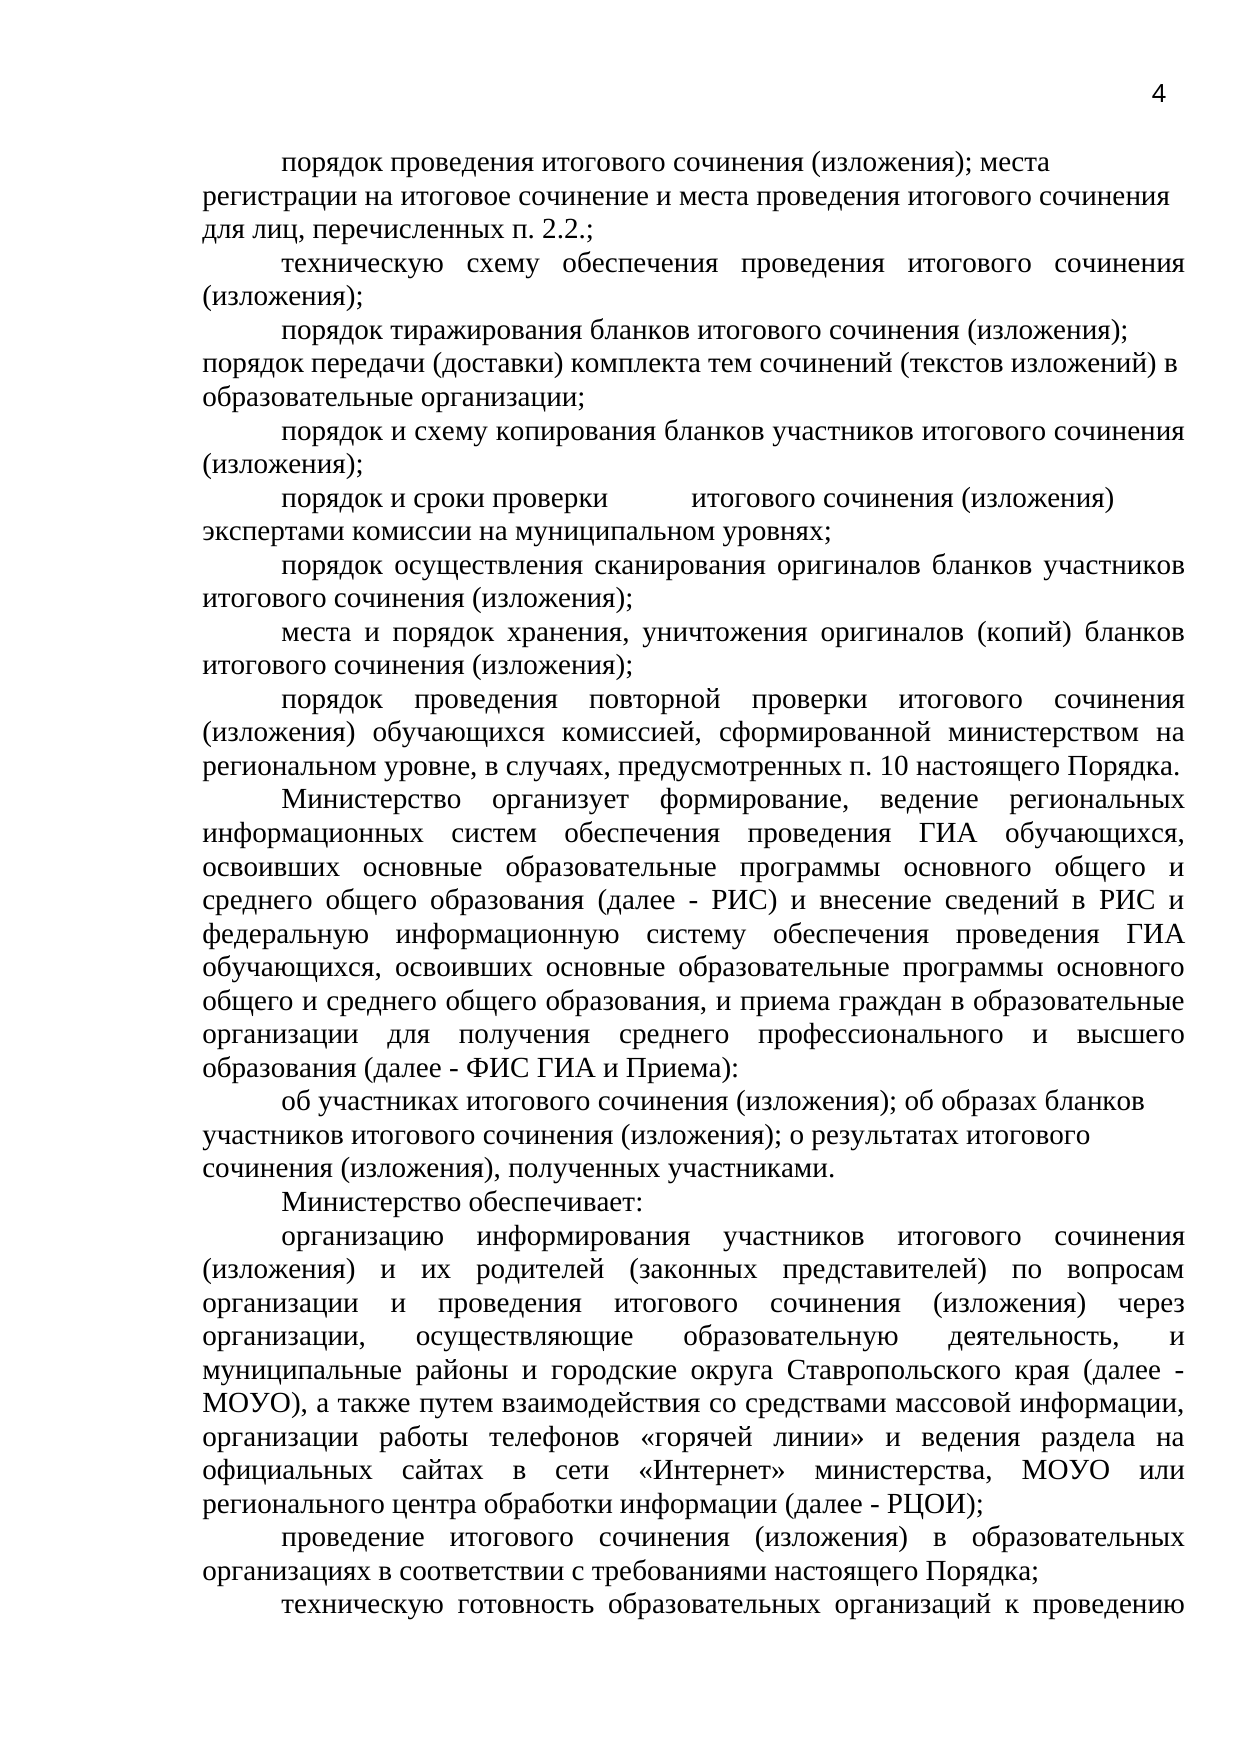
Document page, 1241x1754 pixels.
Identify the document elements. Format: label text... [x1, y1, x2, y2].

text Министерство обеспечивает: [202, 1184, 1186, 1218]
text порядок и сроки проверки итогового сочинения (изложения) [202, 480, 1186, 514]
text Министерство организует формирование, ведение региональных информационных систем обеспечения проведения ГИА обучающихся, освоивших основные образовательные программы основного общего и среднего общего образования (далее - РИС) и внесение сведений в РИС и федеральную информационную систему обеспечения проведения ГИА обучающихся, освоивших основные образовательные программы основного общего и среднего общего образования, и приема граждан в образовательные организации для получения среднего профессионального и высшего образования (далее - ФИС ГИА и Приема): [202, 782, 1186, 1084]
text порядок осуществления сканирования оригиналов бланков участников итогового сочинения (изложения); [202, 547, 1186, 614]
text экспертами комиссии на муниципальном уровнях; [202, 514, 1186, 547]
text места и порядок хранения, уничтожения оригиналов (копий) бланков итогового сочинения (изложения); [202, 614, 1186, 681]
text проведение итогового сочинения (изложения) в образовательных организациях в соответствии с требованиями настоящего Порядка; [202, 1520, 1186, 1587]
text порядок и схему копирования бланков участников итогового сочинения (изложения); [202, 413, 1186, 480]
text об участниках итогового сочинения (изложения); об образах бланков участников итогового сочинения (изложения); о результатах итогового сочинения (изложения), полученных участниками. [202, 1084, 1186, 1184]
text порядок тиражирования бланков итогового сочинения (изложения); порядок передачи (доставки) комплекта тем сочинений (текстов изложений) в образовательные организации; [202, 312, 1186, 413]
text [202, 1587, 1186, 1621]
text техническую схему обеспечения проведения итогового сочинения (изложения); [202, 245, 1186, 312]
text организацию информирования участников итогового сочинения (изложения) и их родителей (законных представителей) по вопросам организации и проведения итогового сочинения (изложения) через организации, осуществляющие образовательную деятельность, и муниципальные районы и городские округа Ставропольского края (далее - МОУО), а также путем взаимодействия со средствами массовой информации, организации работы телефонов «горячей линии» и ведения раздела на официальных сайтах в сети «Интернет» министерства, МОУО или регионального центра обработки информации (далее - РЦОИ); [202, 1218, 1186, 1520]
text порядок проведения повторной проверки итогового сочинения (изложения) обучающихся комиссией, сформированной министерством на региональном уровне, в случаях, предусмотренных п. 10 настоящего Порядка. [202, 681, 1186, 782]
text порядок проведения итогового сочинения (изложения); места регистрации на итоговое сочинение и места проведения итогового сочинения для лиц, перечисленных п. 2.2.; [202, 145, 1186, 245]
